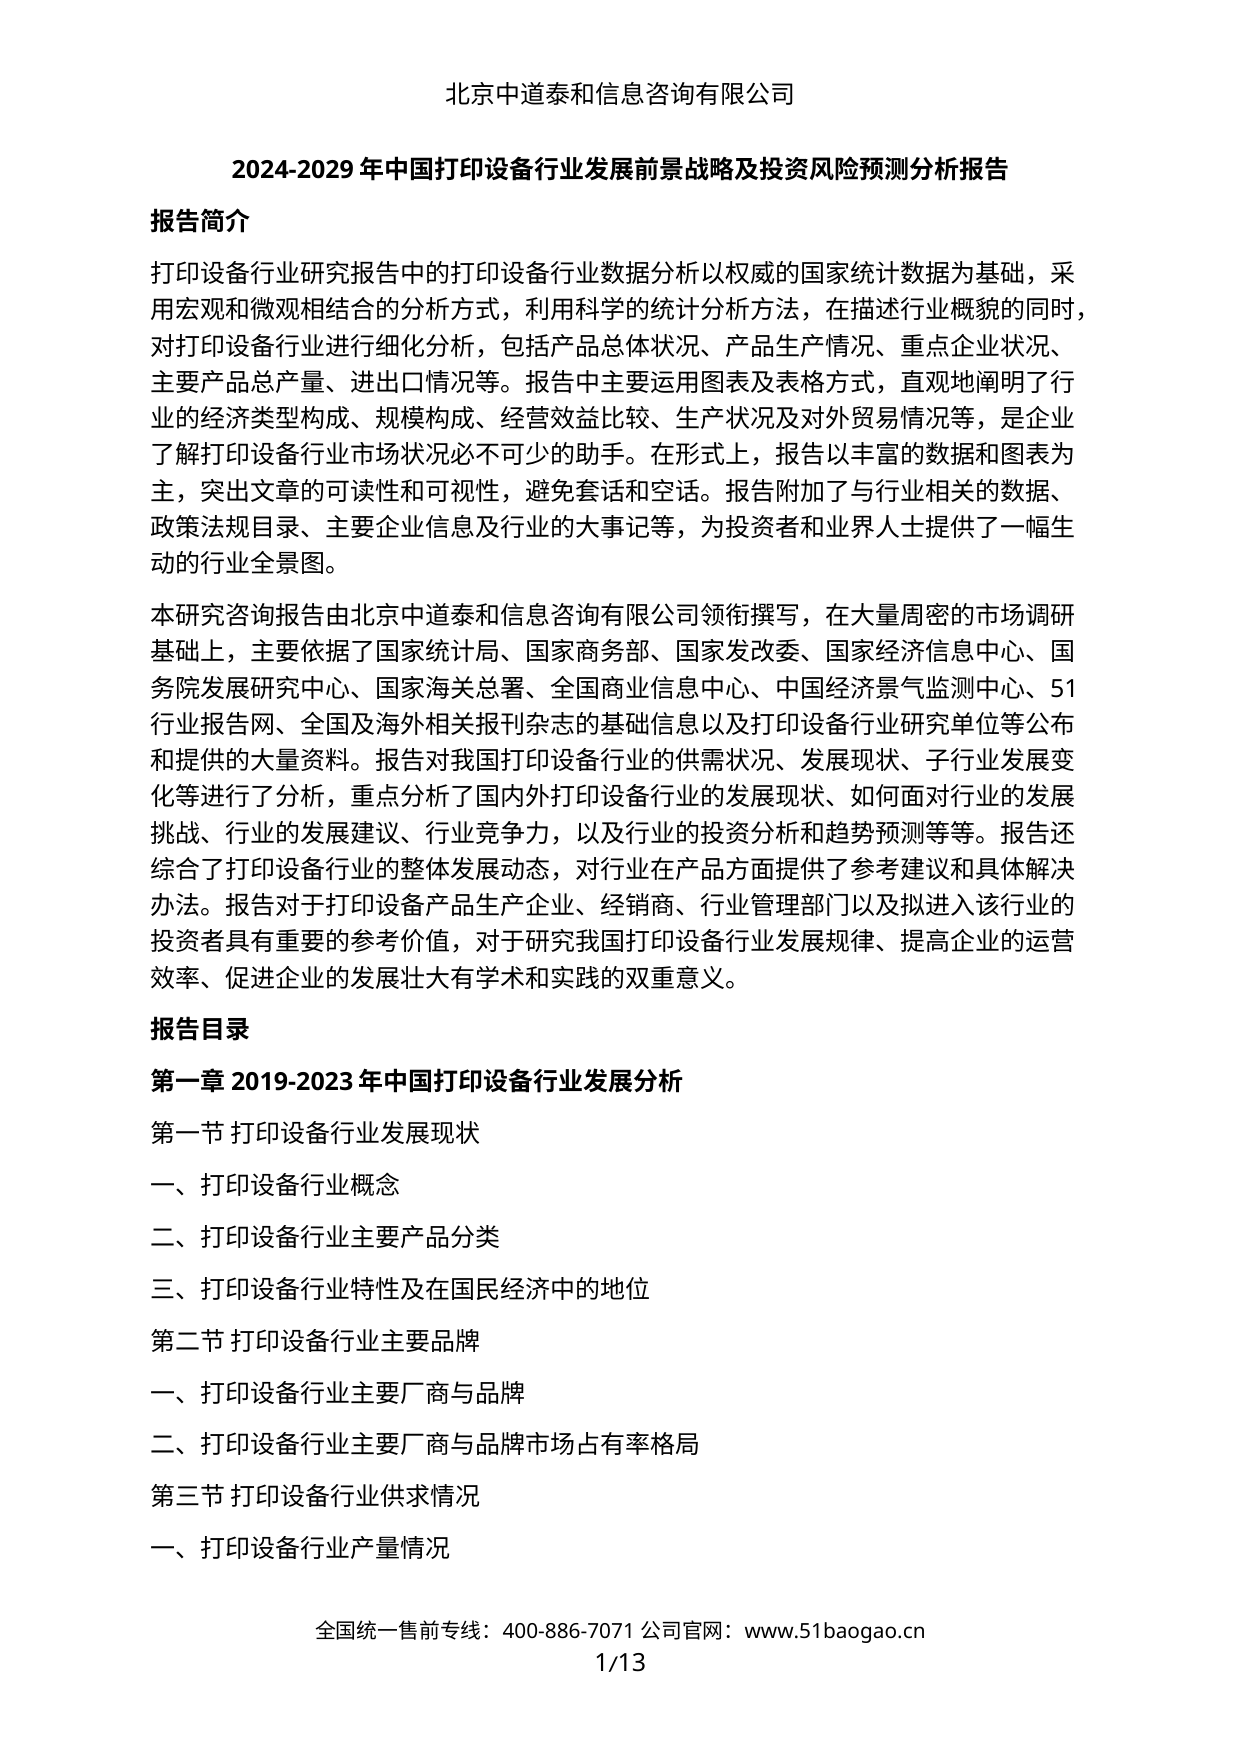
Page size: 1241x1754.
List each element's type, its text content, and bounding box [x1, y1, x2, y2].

text 二、打印设备行业主要厂商与品牌市场占有率格局 [150, 1425, 1090, 1461]
text 本研究咨询报告由北京中道泰和信息咨询有限公司领衔撰写，在大量周密的市场调研基础上，主要依据了国家统计局、国家商务部、国家发改委、国家经济信息中心、国务院发展研究中心、国家海关总署、全国商业信息中心、中国经济景气监测中心、51行业报告网、全国及海外相关报刊杂志的基础信息以及打印设备行业研究单位等公布和提供的大量资料。报告对我国打印设备行业的供需状况、发展现状、子行业发展变化等进行了分析，重点分析了国内外打印设备行业的发展现状、如何面对行业的发展挑战、行业的发展建议、行业竞争力，以及行业的投资分析和趋势预测等等。报告还综合了打印设备行业的整体发展动态，对行业在产品方面提供了参考建议和具体解决办法。报告对于打印设备产品生产企业、经销商、行业管理部门以及拟进入该行业的投资者具有重要的参考价值，对于研究我国打印设备行业发展规律、提高企业的运营效率、促进企业的发展壮大有学术和实践的双重意义。 [150, 596, 1090, 994]
text 第三节 打印设备行业供求情况 [150, 1477, 1090, 1513]
text 第一节 打印设备行业发展现状 [150, 1114, 1090, 1150]
text 报告简介 [150, 202, 1090, 238]
text 二、打印设备行业主要产品分类 [150, 1217, 1090, 1254]
text 一、打印设备行业主要厂商与品牌 [150, 1373, 1090, 1409]
text 报告目录 [150, 1010, 1090, 1046]
text 三、打印设备行业特性及在国民经济中的地位 [150, 1269, 1090, 1306]
text 2024-2029年中国打印设备行业发展前景战略及投资风险预测分析报告 [150, 150, 1090, 186]
text 第二节 打印设备行业主要品牌 [150, 1321, 1090, 1357]
text 第一章 2019-2023年中国打印设备行业发展分析 [150, 1062, 1090, 1098]
text 一、打印设备行业概念 [150, 1166, 1090, 1202]
text 一、打印设备行业产量情况 [150, 1529, 1090, 1565]
text 打印设备行业研究报告中的打印设备行业数据分析以权威的国家统计数据为基础，采用宏观和微观相结合的分析方式，利用科学的统计分析方法，在描述行业概貌的同时，对打印设备行业进行细化分析，包括产品总体状况、产品生产情况、重点企业状况、主要产品总产量、进出口情况等。报告中主要运用图表及表格方式，直观地阐明了行业的经济类型构成、规模构成、经营效益比较、生产状况及对外贸易情况等，是企业了解打印设备行业市场状况必不可少的助手。在形式上，报告以丰富的数据和图表为主，突出文章的可读性和可视性，避免套话和空话。报告附加了与行业相关的数据、政策法规目录、主要企业信息及行业的大事记等，为投资者和业界人士提供了一幅生动的行业全景图。 [150, 254, 1090, 580]
